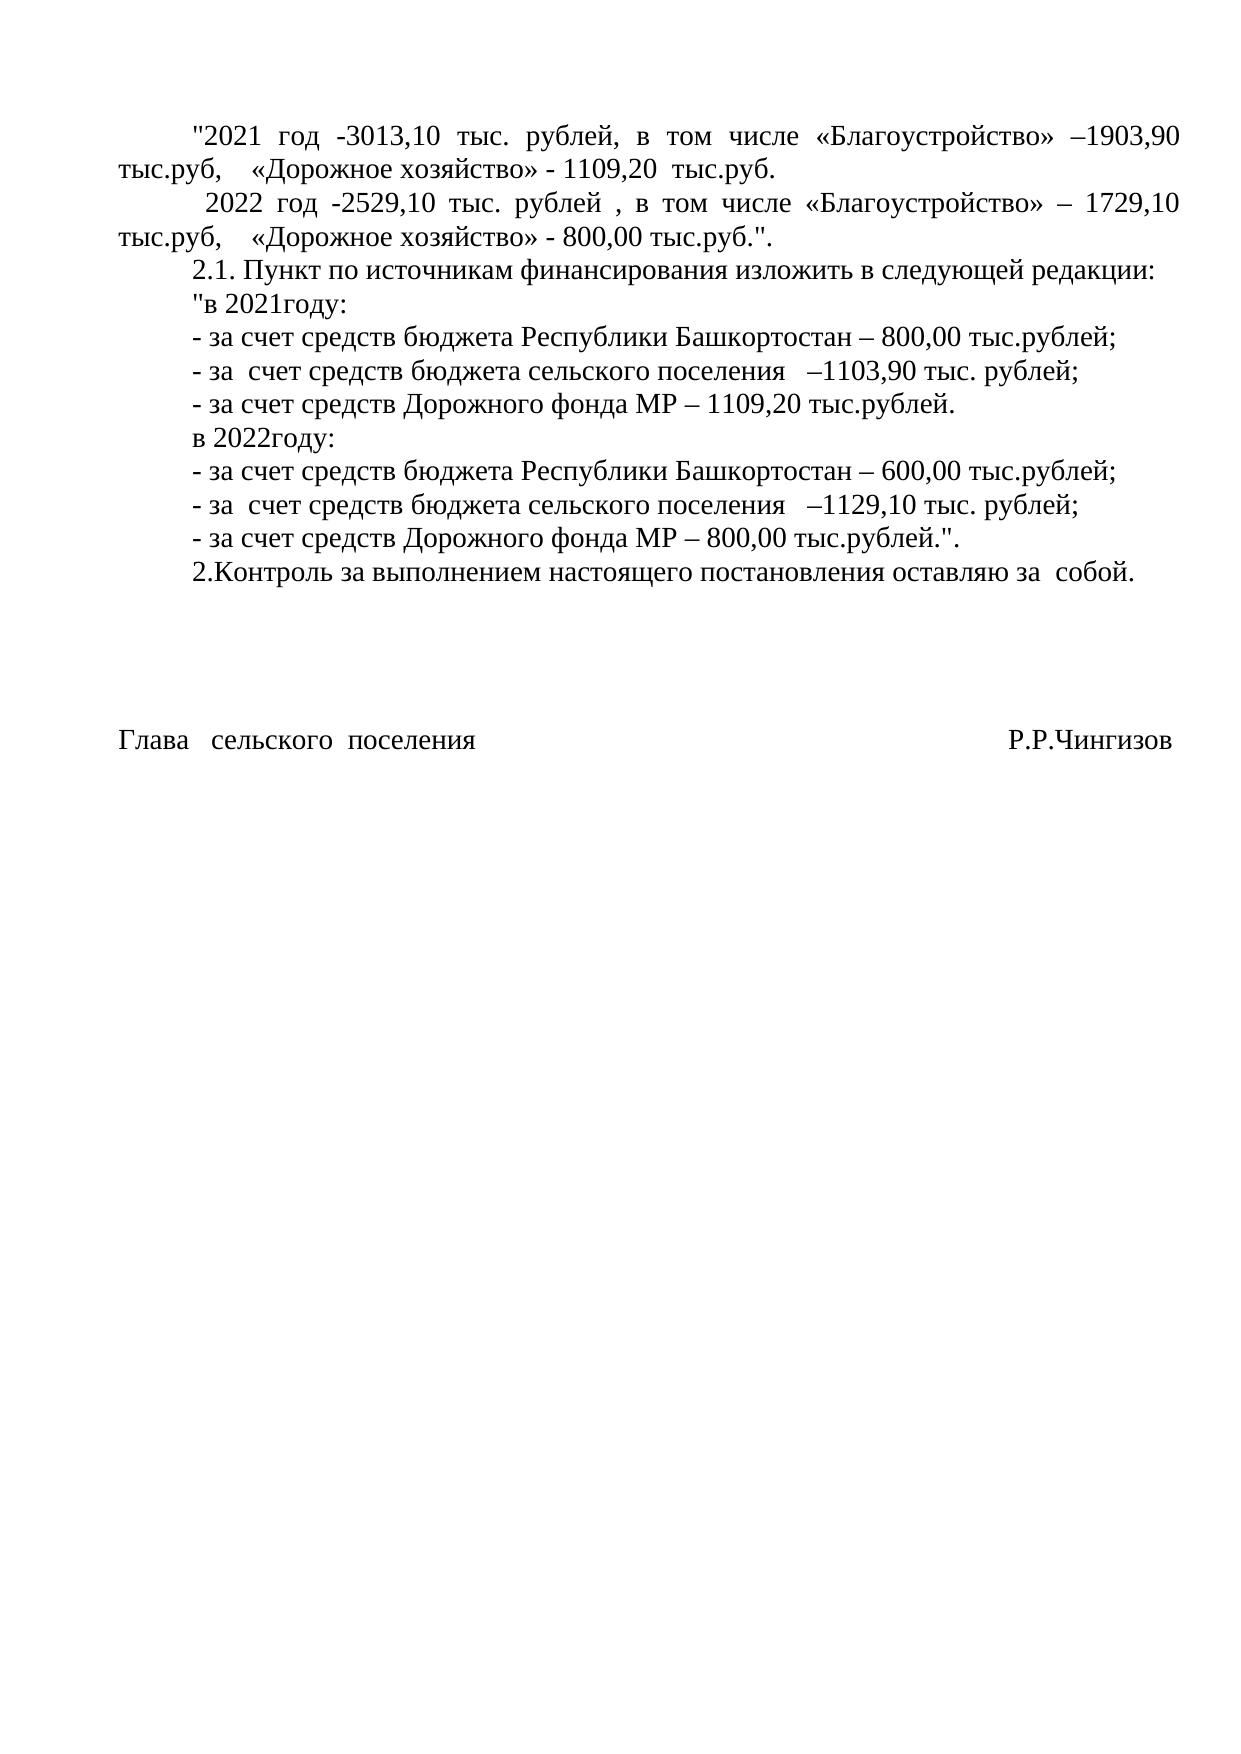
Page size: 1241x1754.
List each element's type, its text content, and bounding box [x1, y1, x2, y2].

text "в 2021году: [118, 286, 1181, 319]
text в 2022году: [118, 420, 1181, 453]
text - за счет средств Дорожного фонда МР – 1109,20 тыс.рублей. [118, 386, 1181, 420]
text Глава сельского поселения Р.Р.Чингизов [118, 722, 1181, 755]
text - за счет средств бюджета сельского поселения –1129,10 тыс. рублей; [118, 487, 1181, 521]
text - за счет средств бюджета Республики Башкортостан – 600,00 тыс.рублей; [118, 453, 1181, 487]
text - за счет средств Дорожного фонда МР – 800,00 тыс.рублей.". [118, 521, 1181, 554]
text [118, 185, 1181, 252]
text - за счет средств бюджета сельского поселения –1103,90 тыс. рублей; [118, 353, 1181, 386]
text - за счет средств бюджета Республики Башкортостан – 800,00 тыс.рублей; [118, 319, 1181, 353]
text 2.1. Пункт по источникам финансирования изложить в следующей редакции: [118, 252, 1181, 286]
text 2.Контроль за выполнением настоящего постановления оставляю за собой. [118, 554, 1181, 588]
text "2021 год -3013,10 тыс. рублей, в том числе «Благоустройство» –1903,90 тыс.руб, «Дорожное хозяйство» - 1109,20 тыс.руб. [118, 118, 1181, 185]
